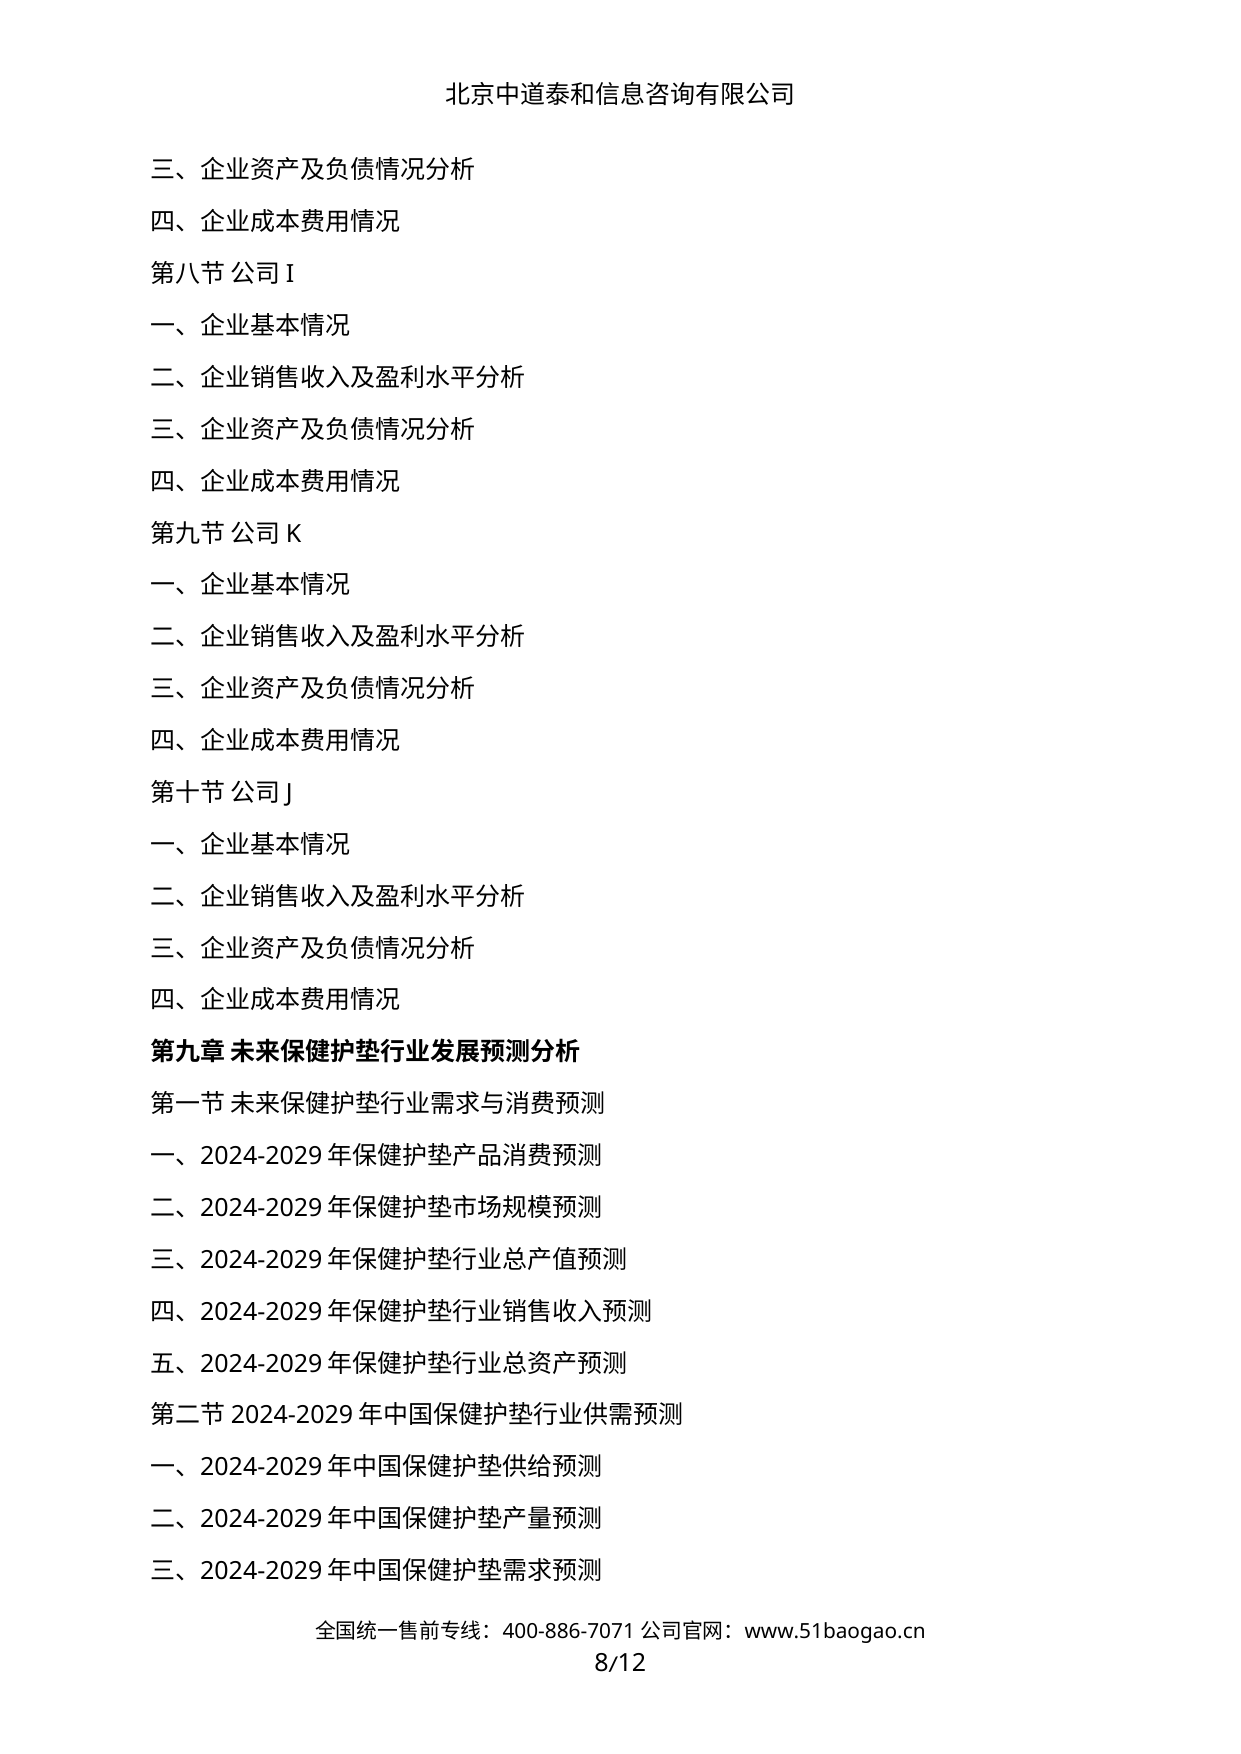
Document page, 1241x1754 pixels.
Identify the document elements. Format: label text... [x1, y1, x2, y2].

text 五、2024-2029年保健护垫行业总资产预测 [150, 1343, 1090, 1379]
text 第九章 未来保健护垫行业发展预测分析 [150, 1032, 1090, 1068]
text 第十节 公司J [150, 772, 1090, 809]
text 二、企业销售收入及盈利水平分析 [150, 357, 1090, 394]
text 二、企业销售收入及盈利水平分析 [150, 876, 1090, 912]
text 三、2024-2029年中国保健护垫需求预测 [150, 1551, 1090, 1587]
text 二、2024-2029年中国保健护垫产量预测 [150, 1499, 1090, 1535]
text 一、2024-2029年保健护垫产品消费预测 [150, 1136, 1090, 1172]
text 四、企业成本费用情况 [150, 461, 1090, 497]
text 四、企业成本费用情况 [150, 980, 1090, 1016]
text 二、企业销售收入及盈利水平分析 [150, 617, 1090, 653]
text 三、企业资产及负债情况分析 [150, 669, 1090, 705]
text 一、企业基本情况 [150, 565, 1090, 601]
text 四、2024-2029年保健护垫行业销售收入预测 [150, 1291, 1090, 1327]
text 三、2024-2029年保健护垫行业总产值预测 [150, 1239, 1090, 1276]
text 第八节 公司I [150, 254, 1090, 290]
text 四、企业成本费用情况 [150, 721, 1090, 757]
text 四、企业成本费用情况 [150, 202, 1090, 238]
text 二、2024-2029年保健护垫市场规模预测 [150, 1187, 1090, 1224]
text 三、企业资产及负债情况分析 [150, 150, 1090, 186]
text 一、企业基本情况 [150, 824, 1090, 861]
text 一、2024-2029年中国保健护垫供给预测 [150, 1447, 1090, 1483]
text 三、企业资产及负债情况分析 [150, 928, 1090, 964]
text 三、企业资产及负债情况分析 [150, 409, 1090, 446]
text 第九节 公司K [150, 513, 1090, 549]
text 一、企业基本情况 [150, 306, 1090, 342]
text 第二节 2024-2029年中国保健护垫行业供需预测 [150, 1395, 1090, 1431]
text 第一节 未来保健护垫行业需求与消费预测 [150, 1084, 1090, 1120]
